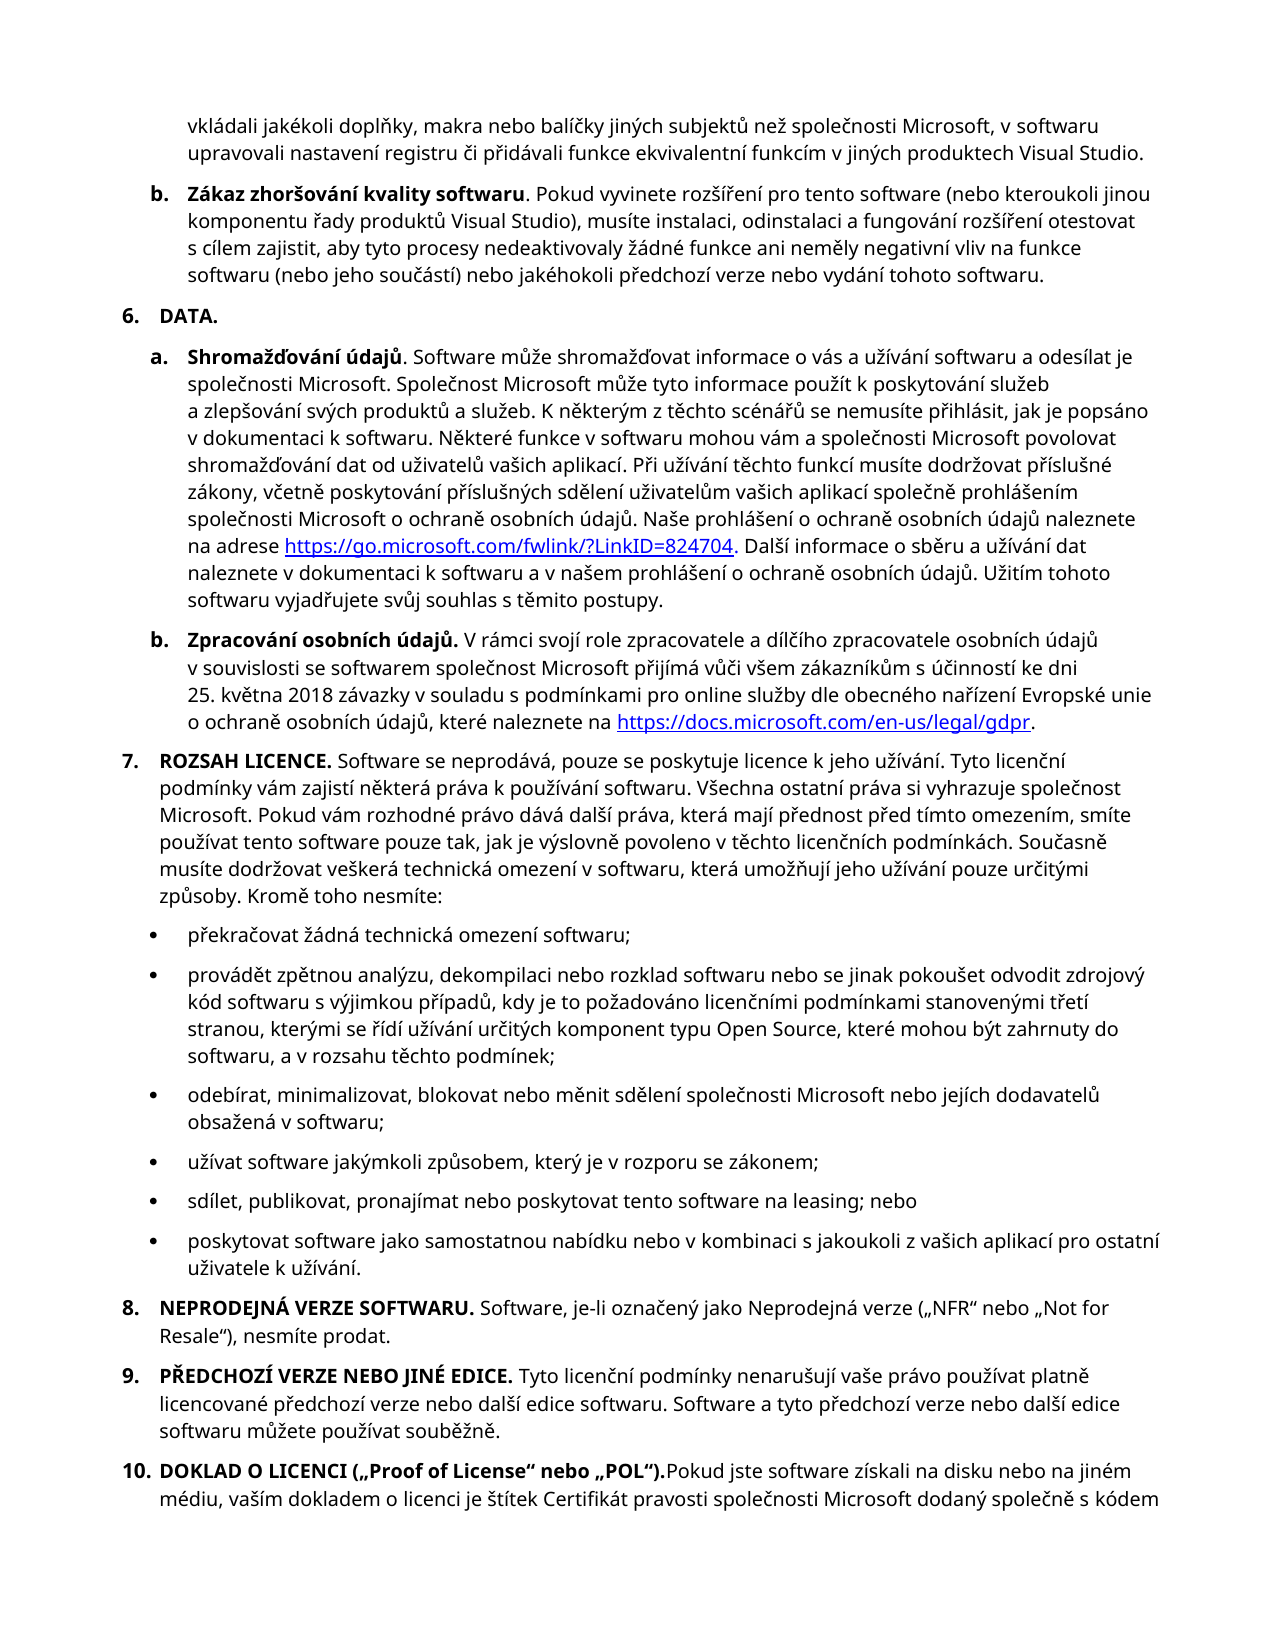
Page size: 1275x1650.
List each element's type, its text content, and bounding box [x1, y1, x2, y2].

list překračovat žádná technická omezení softwaru; [150, 922, 1162, 949]
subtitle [122, 1456, 1162, 1512]
list užívat software jakýmkoli způsobem, který je v rozporu se zákonem; [150, 1148, 1162, 1175]
subtitle Zpracování osobních údajů. V rámci svojí role zpracovatele a dílčího zpracovatele osobních údajů v souvislosti se softwarem společnost Microsoft přijímá vůči všem zákazníkům s účinností ke dni 25. května 2018 závazky v souladu s podmínkami pro online služby dle obecného nařízení Evropské unie o ochraně osobních údajů, které naleznete na https://docs.microsoft.com/en-us/legal/gdpr. [150, 626, 1162, 735]
list sdílet, publikovat, pronajímat nebo poskytovat tento software na leasing; nebo [150, 1188, 1162, 1214]
subtitle 7. ROZSAH LICENCE. Software se neprodává, pouze se poskytuje licence k jeho užívání. Tyto licenční podmínky vám zajistí některá práva k používání softwaru. Všechna ostatní práva si vyhrazuje společnost Microsoft. Pokud vám rozhodné právo dává další práva, která mají přednost před tímto omezením, smíte používat tento software pouze tak, jak je výslovně povoleno v těchto licenčních podmínkách. Současně musíte dodržovat veškerá technická omezení v softwaru, která umožňují jeho užívání pouze určitými způsoby. Kromě toho nesmíte: [122, 747, 1162, 909]
subtitle PŘEDCHOZÍ VERZE NEBO JINÉ EDICE. Tyto licenční podmínky nenarušují vaše právo používat platně licencované předchozí verze nebo další edice softwaru. Software a tyto předchozí verze nebo další edice softwaru můžete používat souběžně. [122, 1361, 1162, 1444]
list odebírat, minimalizovat, blokovat nebo měnit sdělení společnosti Microsoft nebo jejích dodavatelů obsažená v softwaru; [150, 1082, 1162, 1136]
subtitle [150, 112, 1162, 166]
list poskytovat software jako samostatnou nabídku nebo v kombinaci s jakoukoli z vašich aplikací pro ostatní uživatele k užívání. [150, 1227, 1162, 1281]
subtitle Shromažďování údajů. Software může shromažďovat informace o vás a užívání softwaru a odesílat je společnosti Microsoft. Společnost Microsoft může tyto informace použít k poskytování služeb a zlepšování svých produktů a služeb. K některým z těchto scénářů se nemusíte přihlásit, jak je popsáno v dokumentaci k softwaru. Některé funkce v softwaru mohou vám a společnosti Microsoft povolovat shromažďování dat od uživatelů vašich aplikací. Při užívání těchto funkcí musíte dodržovat příslušné zákony, včetně poskytování příslušných sdělení uživatelům vašich aplikací společně prohlášením společnosti Microsoft o ochraně osobních údajů. Naše prohlášení o ochraně osobních údajů naleznete na adrese https://go.microsoft.com/fwlink/?LinkID=824704. Další informace o sběru a užívání dat naleznete v dokumentaci k softwaru a v našem prohlášení o ochraně osobních údajů. Užitím tohoto softwaru vyjadřujete svůj souhlas s těmito postupy. [150, 342, 1162, 613]
subtitle Zákaz zhoršování kvality softwaru. Pokud vyvinete rozšíření pro tento software (nebo kteroukoli jinou komponentu řady produktů Visual Studio), musíte instalaci, odinstalaci a fungování rozšíření otestovat s cílem zajistit, aby tyto procesy nedeaktivovaly žádné funkce ani neměly negativní vliv na funkce softwaru (nebo jeho součástí) nebo jakéhokoli předchozí verze nebo vydání tohoto softwaru. [150, 179, 1162, 288]
list provádět zpětnou analýzu, dekompilaci nebo rozklad softwaru nebo se jinak pokoušet odvodit zdrojový kód softwaru s výjimkou případů, kdy je to požadováno licenčními podmínkami stanovenými třetí stranou, kterými se řídí užívání určitých komponent typu Open Source, které mohou být zahrnuty do softwaru, a v rozsahu těchto podmínek; [150, 961, 1162, 1069]
subtitle DATA. [122, 301, 1162, 329]
subtitle NEPRODEJNÁ VERZE SOFTWARU. Software, je-li označený jako Neprodejná verze („NFR“ nebo „Not for Resale“), nesmíte prodat. [122, 1293, 1162, 1349]
